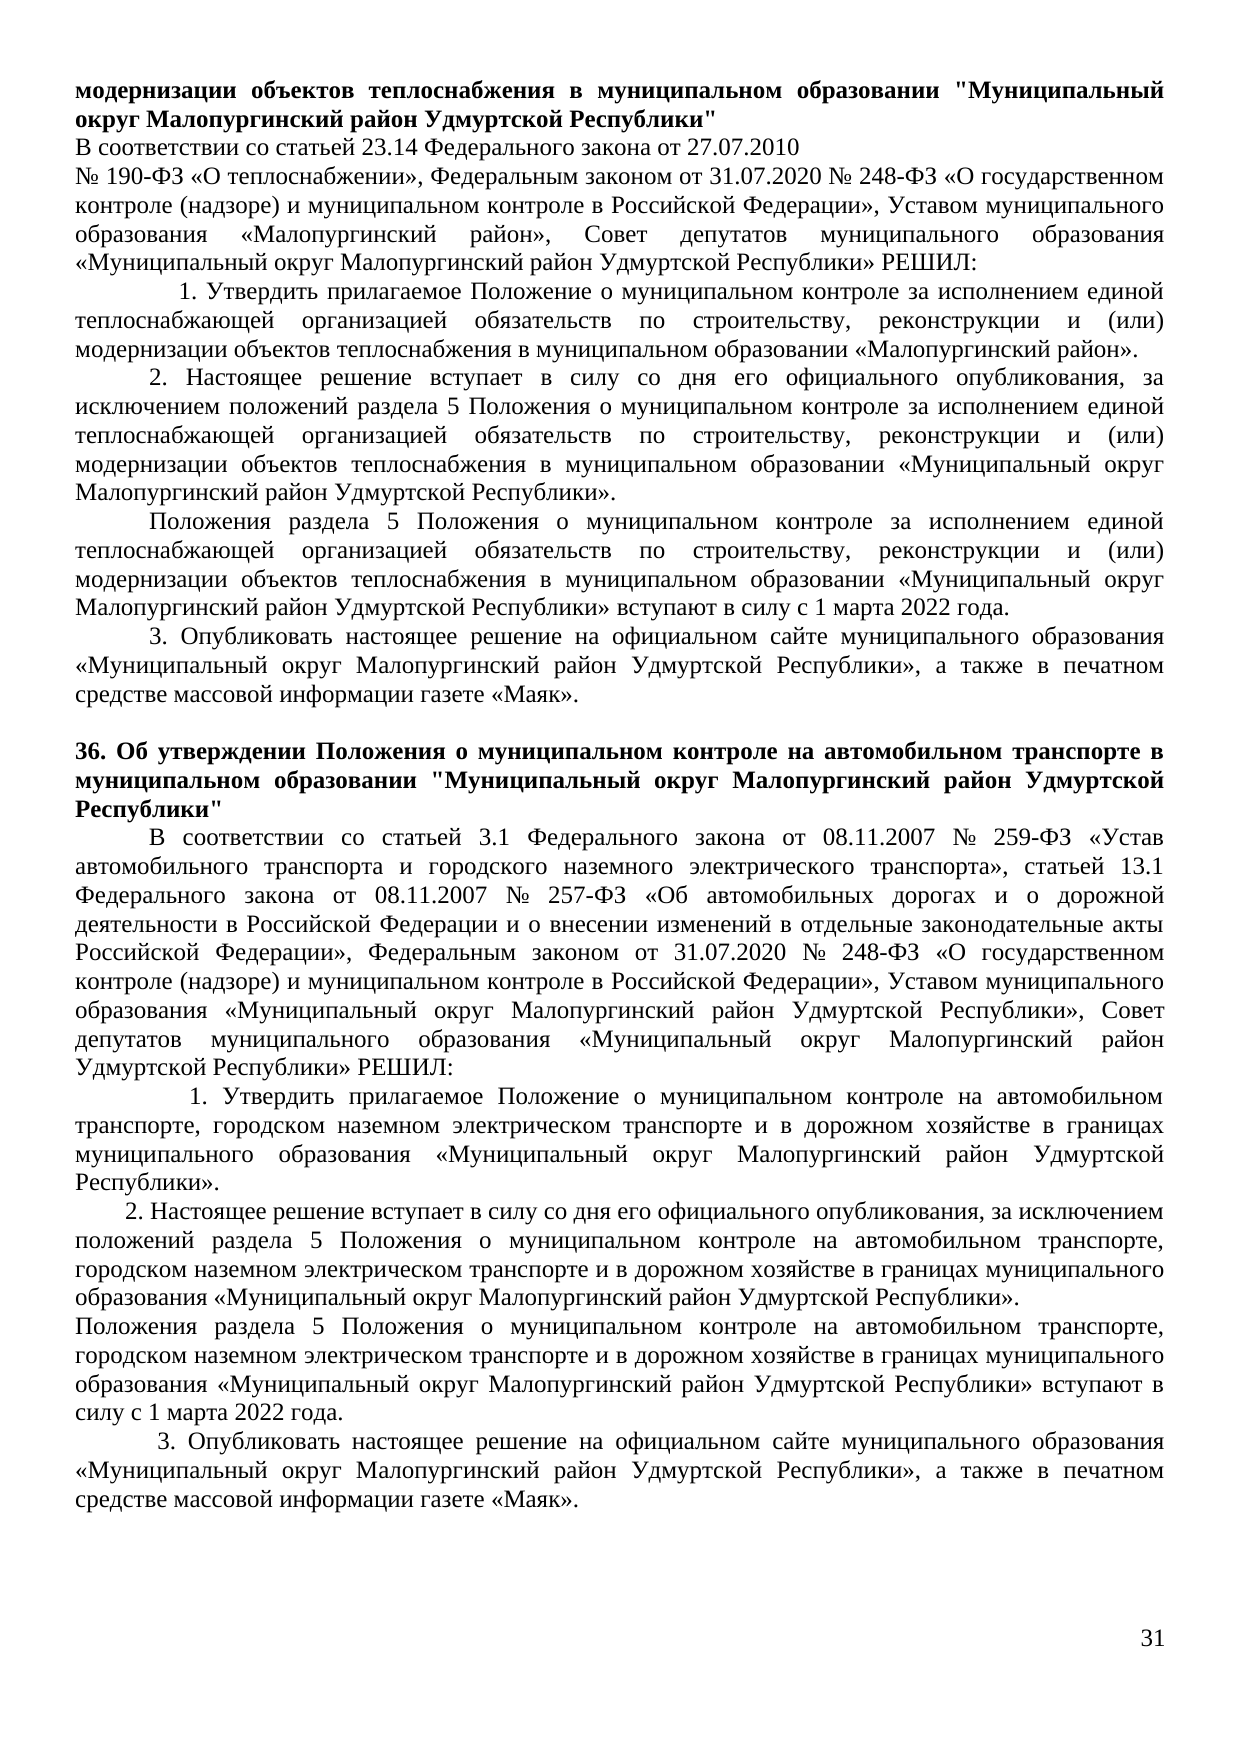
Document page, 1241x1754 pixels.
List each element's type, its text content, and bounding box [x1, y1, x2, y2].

text 2. Настоящее решение вступает в силу со дня его официального опубликования, за исключением положений раздела 5 Положения о муниципальном контроле на автомобильном транспорте, городском наземном электрическом транспорте и в дорожном хозяйстве в границах муниципального образования «Муниципальный округ Малопургинский район Удмуртской Республики». [75, 1196, 1165, 1311]
text 36. Об утверждении Положения о муниципальном контроле на автомобильном транспорте в муниципальном образовании "Муниципальный округ Малопургинский район Удмуртской Республики" [75, 736, 1165, 822]
text № 190-ФЗ «О теплоснабжении», Федеральным законом от 31.07.2020 № 248-ФЗ «О государственном контроле (надзоре) и муниципальном контроле в Российской Федерации», Уставом муниципального образования «Малопургинский район», Совет депутатов муниципального образования «Муниципальный округ Малопургинский район Удмуртской Республики» РЕШИЛ: [75, 161, 1165, 276]
text 3. Опубликовать настоящее решение на официальном сайте муниципального образования «Муниципальный округ Малопургинский район Удмуртской Республики», а также в печатном средстве массовой информации газете «Маяк». [75, 621, 1165, 707]
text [75, 75, 1165, 132]
text Положения раздела 5 Положения о муниципальном контроле на автомобильном транспорте, городском наземном электрическом транспорте и в дорожном хозяйстве в границах муниципального образования «Муниципальный округ Малопургинский район Удмуртской Республики» вступают в силу с 1 марта 2022 года. [75, 1311, 1165, 1426]
text В соответствии со статьей 23.14 Федерального закона от 27.07.2010 [75, 132, 1165, 161]
text Положения раздела 5 Положения о муниципальном контроле за исполнением единой теплоснабжающей организацией обязательств по строительству, реконструкции и (или) модернизации объектов теплоснабжения в муниципальном образовании «Муниципальный округ Малопургинский район Удмуртской Республики» вступают в силу с 1 марта 2022 года. [75, 506, 1165, 621]
text 3. Опубликовать настоящее решение на официальном сайте муниципального образования «Муниципальный округ Малопургинский район Удмуртской Республики», а также в печатном средстве массовой информации газете «Маяк». [75, 1426, 1165, 1512]
text 1. Утвердить прилагаемое Положение о муниципальном контроле на автомобильном транспорте, городском наземном электрическом транспорте и в дорожном хозяйстве в границах муниципального образования «Муниципальный округ Малопургинский район Удмуртской Республики». [75, 1081, 1165, 1196]
text 2. Настоящее решение вступает в силу со дня его официального опубликования, за исключением положений раздела 5 Положения о муниципальном контроле за исполнением единой теплоснабжающей организацией обязательств по строительству, реконструкции и (или) модернизации объектов теплоснабжения в муниципальном образовании «Муниципальный округ Малопургинский район Удмуртской Республики». [75, 362, 1165, 506]
text В соответствии со статьей 3.1 Федерального закона от 08.11.2007 № 259-ФЗ «Устав автомобильного транспорта и городского наземного электрического транспорта», статьей 13.1 Федерального закона от 08.11.2007 № 257-ФЗ «Об автомобильных дорогах и о дорожной деятельности в Российской Федерации и о внесении изменений в отдельные законодательные акты Российской Федерации», Федеральным законом от 31.07.2020 № 248-ФЗ «О государственном контроле (надзоре) и муниципальном контроле в Российской Федерации», Уставом муниципального образования «Муниципальный округ Малопургинский район Удмуртской Республики», Совет депутатов муниципального образования «Муниципальный округ Малопургинский район Удмуртской Республики» РЕШИЛ: [75, 822, 1165, 1081]
text 1. Утвердить прилагаемое Положение о муниципальном контроле за исполнением единой теплоснабжающей организацией обязательств по строительству, реконструкции и (или) модернизации объектов теплоснабжения в муниципальном образовании «Малопургинский район». [75, 276, 1165, 362]
